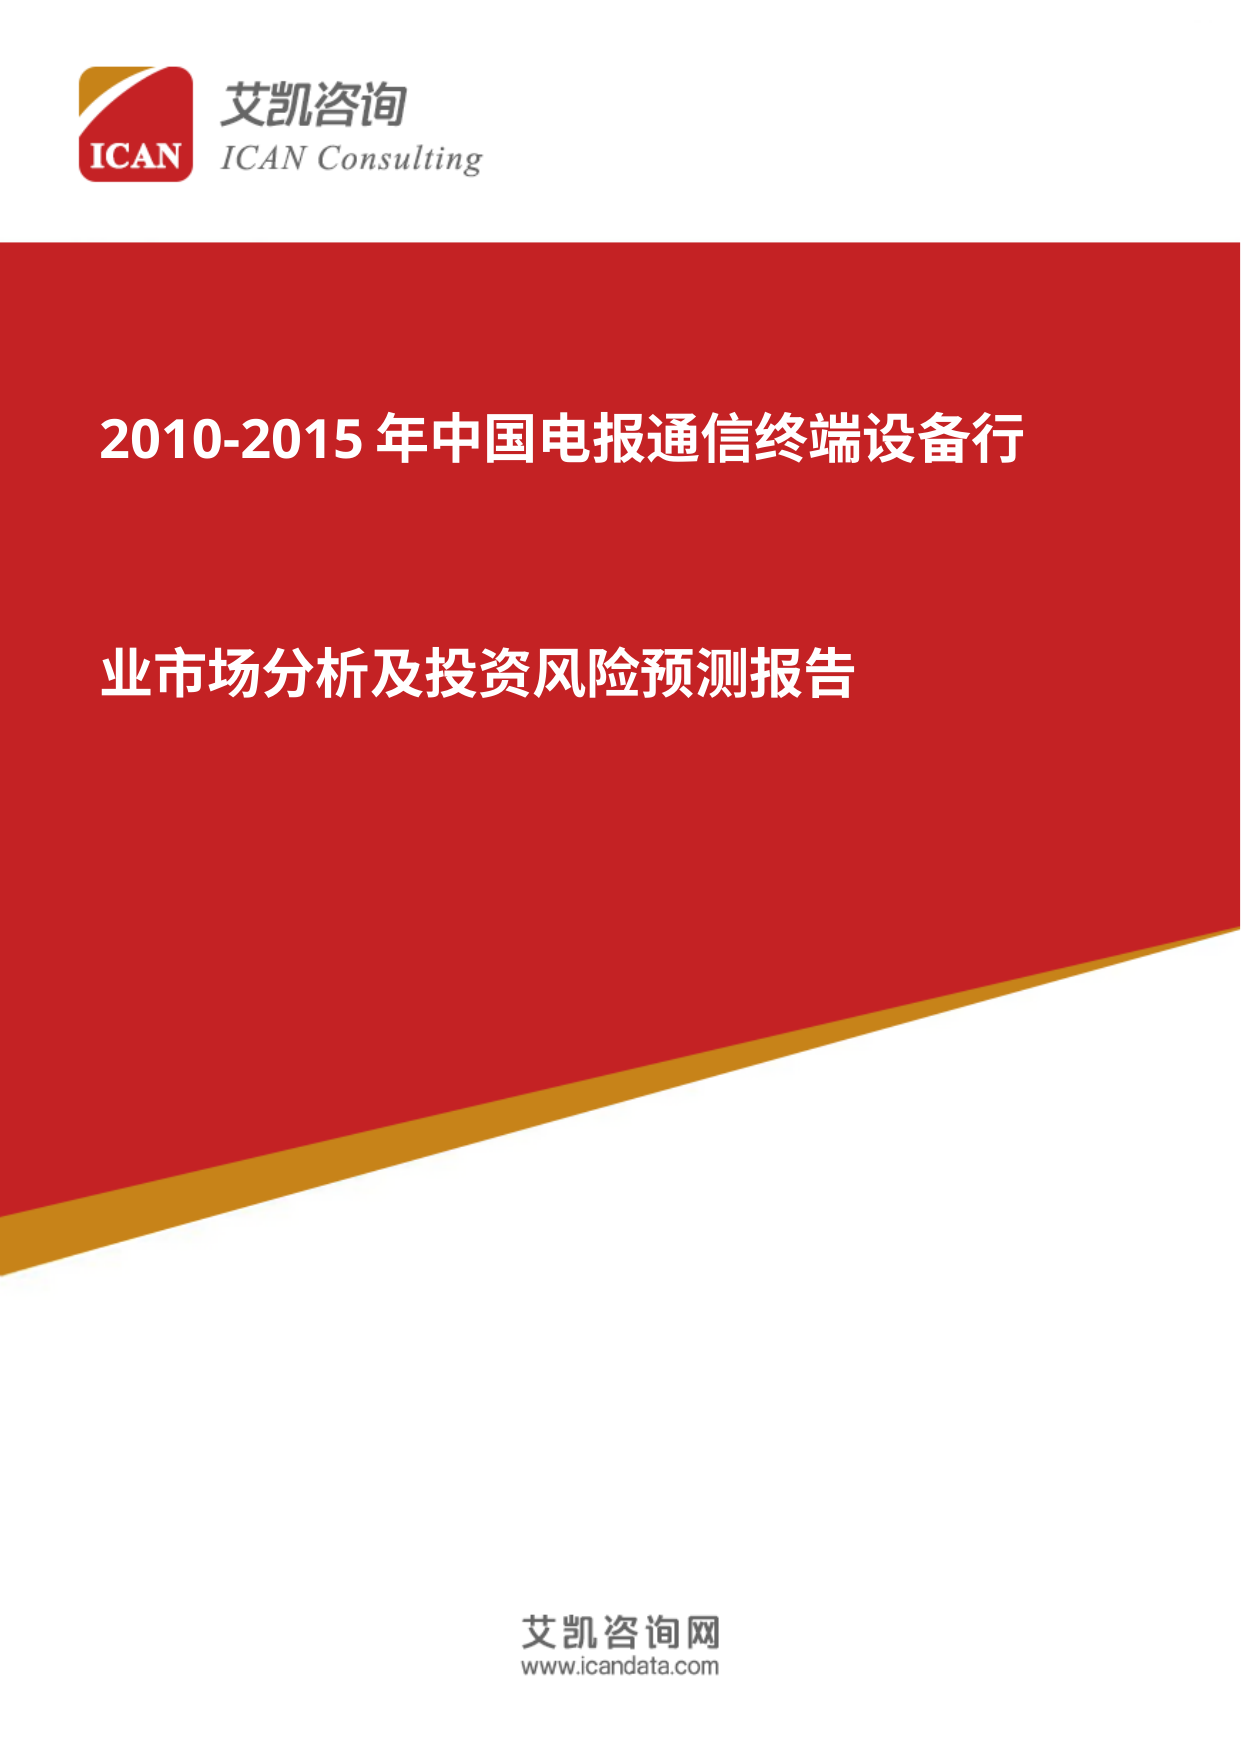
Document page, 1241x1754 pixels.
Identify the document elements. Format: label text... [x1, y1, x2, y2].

picture [0, 5, 1241, 1754]
subtitle 2010-2015年中国电报通信终端设备行业市场分析及投资风险预测报告 [99, 386, 1053, 718]
